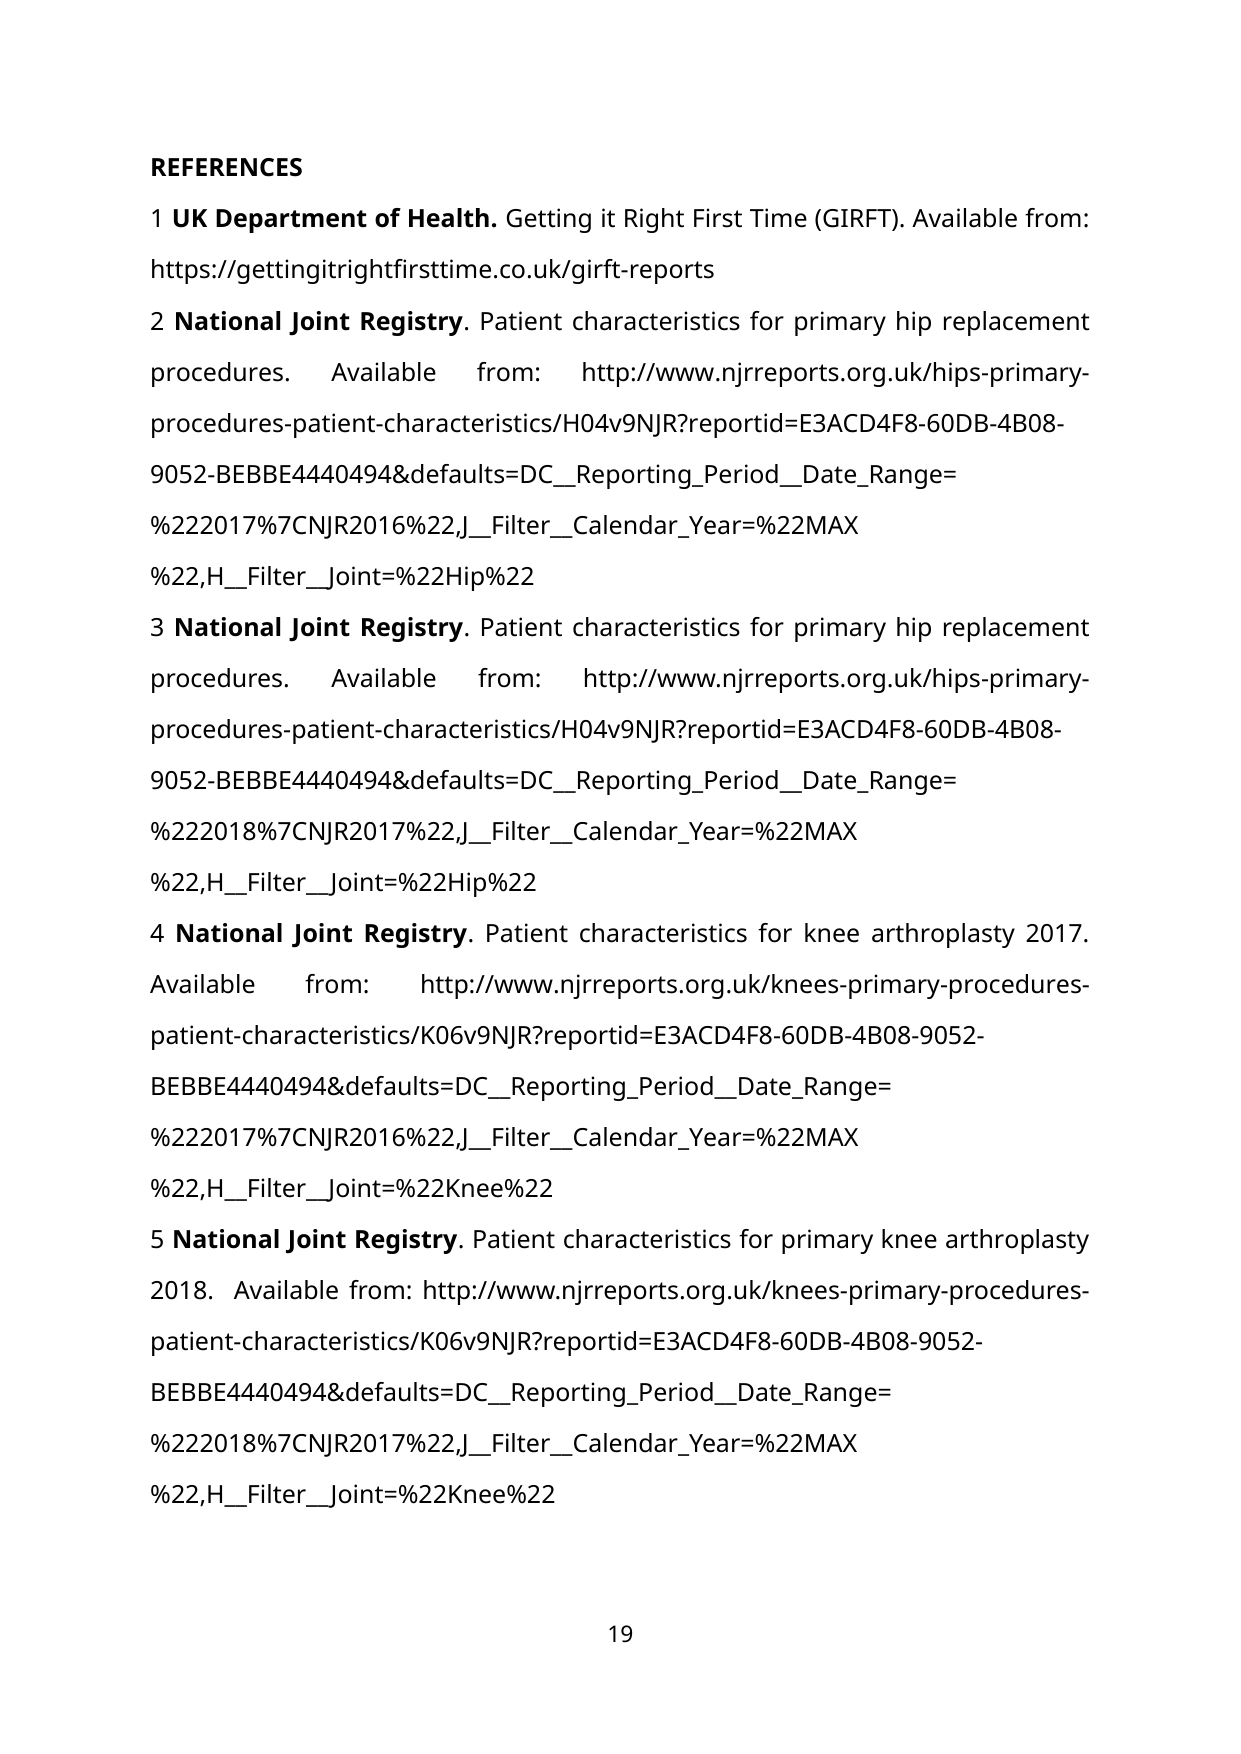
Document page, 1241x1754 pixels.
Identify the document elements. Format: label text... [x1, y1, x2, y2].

text 3 National Joint Registry. Patient characteristics for primary hip replacement procedures. Available from: http://www.njrreports.org.uk/hips-primary-procedures-patient-characteristics/H04v9NJR?reportid=E3ACD4F8-60DB-4B08-9052-BEBBE4440494&defaults=DC__Reporting_Period__Date_Range=%222018%7CNJR2017%22,J__Filter__Calendar_Year=%22MAX%22,H__Filter__Joint=%22Hip%22 [150, 609, 1090, 899]
text 4 National Joint Registry. Patient characteristics for knee arthroplasty 2017. Available from: http://www.njrreports.org.uk/knees-primary-procedures-patient-characteristics/K06v9NJR?reportid=E3ACD4F8-60DB-4B08-9052-BEBBE4440494&defaults=DC__Reporting_Period__Date_Range=%222017%7CNJR2016%22,J__Filter__Calendar_Year=%22MAX%22,H__Filter__Joint=%22Knee%22 [150, 916, 1090, 1205]
text 1 UK Department of Health. Getting it Right First Time (GIRFT). Available from: https://gettingitrightfirsttime.co.uk/girft-reports [150, 201, 1090, 286]
text 5 National Joint Registry. Patient characteristics for primary knee arthroplasty 2018. Available from: http://www.njrreports.org.uk/knees-primary-procedures-patient-characteristics/K06v9NJR?reportid=E3ACD4F8-60DB-4B08-9052-BEBBE4440494&defaults=DC__Reporting_Period__Date_Range=%222018%7CNJR2017%22,J__Filter__Calendar_Year=%22MAX%22,H__Filter__Joint=%22Knee%22 [150, 1222, 1090, 1511]
text 2 National Joint Registry. Patient characteristics for primary hip replacement procedures. Available from: http://www.njrreports.org.uk/hips-primary-procedures-patient-characteristics/H04v9NJR?reportid=E3ACD4F8-60DB-4B08-9052-BEBBE4440494&defaults=DC__Reporting_Period__Date_Range=%222017%7CNJR2016%22,J__Filter__Calendar_Year=%22MAX%22,H__Filter__Joint=%22Hip%22 [150, 303, 1090, 592]
